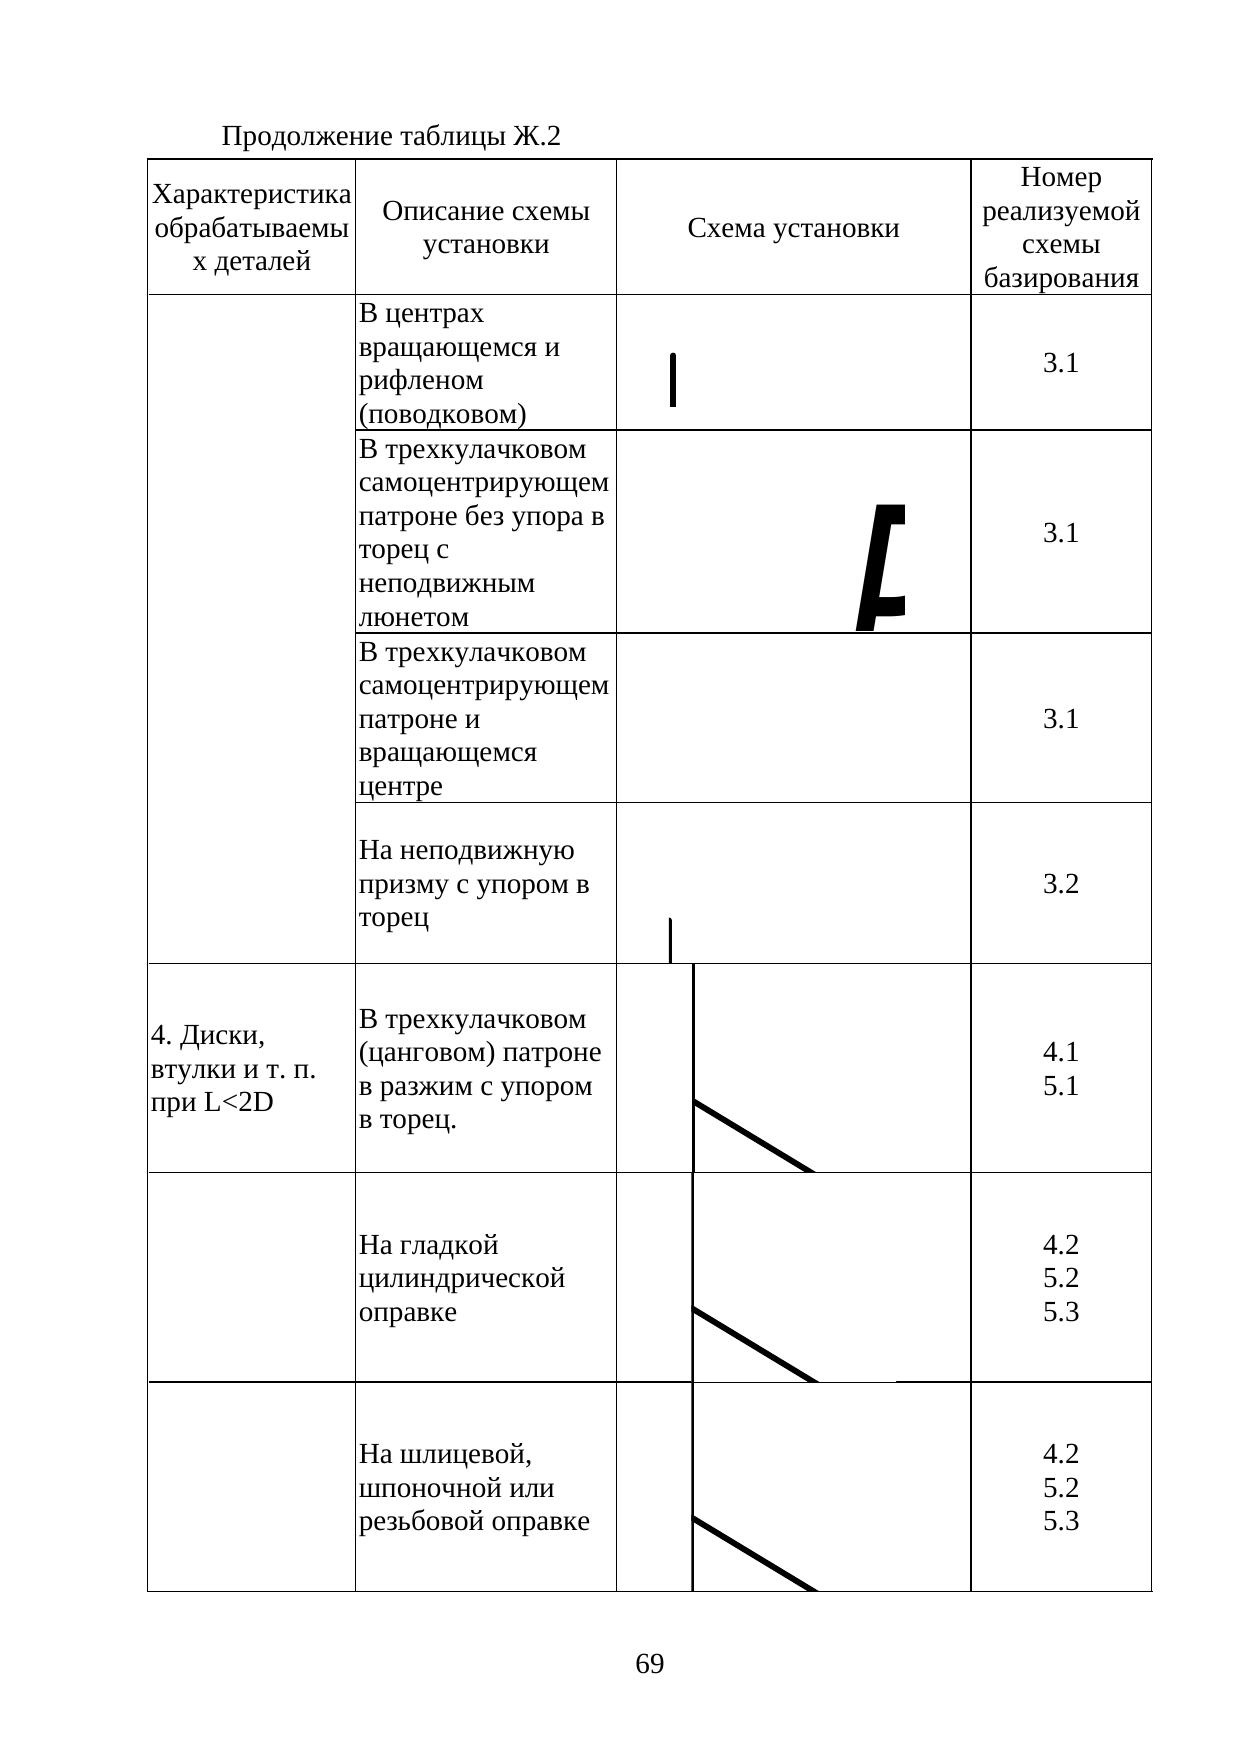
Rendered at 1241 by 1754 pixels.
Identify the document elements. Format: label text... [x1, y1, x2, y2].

table_cell 3.1 [972, 431, 1151, 632]
table_cell [617, 803, 669, 962]
table_cell [617, 431, 970, 632]
table_cell [148, 1382, 355, 1591]
table_cell [617, 295, 970, 429]
table_cell 3.2 [972, 803, 1151, 962]
table_cell В центрах вращающемся и рифленом (поводковом) [356, 295, 616, 429]
table_cell 3.1 [972, 295, 1151, 429]
table_cell [617, 1383, 691, 1591]
table_cell В трехкулачковом (цанговом) патроне в разжим с упором в торец. [356, 964, 616, 1172]
table_cell [617, 634, 970, 801]
table_cell 4.2 5.2 5.3 [972, 1173, 1151, 1381]
table_cell 4. Диски, втулки и т. п. при L<2D [148, 964, 355, 1172]
table_cell 3.1 [972, 634, 1151, 801]
table_header Характеристика обрабатываемых деталей [148, 160, 355, 294]
table_cell [919, 803, 970, 962]
table_cell В трехкулачковом самоцентрирующем патроне без упора в торец с неподвижным люнетом [356, 431, 616, 632]
table_cell На гладкой цилиндрической оправке [356, 1173, 616, 1381]
table_header Номер реализуемой схемы базирования [972, 160, 1151, 294]
table_cell [896, 964, 970, 1172]
table_cell [617, 1173, 691, 1381]
table_cell 4.1 5.1 [972, 964, 1151, 1172]
table_cell На шлицевой, шпоночной или резьбовой оправке [356, 1383, 616, 1591]
table_cell [148, 1173, 355, 1381]
table_cell [148, 295, 355, 962]
list Продолжение таблицы Ж.2 [148, 118, 1152, 152]
table_cell На неподвижную призму с упором в торец [356, 803, 616, 962]
table_header Схема установки [617, 160, 970, 294]
table_cell [897, 1383, 970, 1591]
table_cell [617, 964, 692, 1172]
table_header Описание схемы установки [356, 160, 616, 294]
table_cell [897, 1173, 970, 1381]
table_cell 4.2 5.2 5.3 [972, 1383, 1151, 1591]
table_cell В трехкулачковом самоцентрирующем патроне и вращающемся центре [356, 634, 616, 801]
